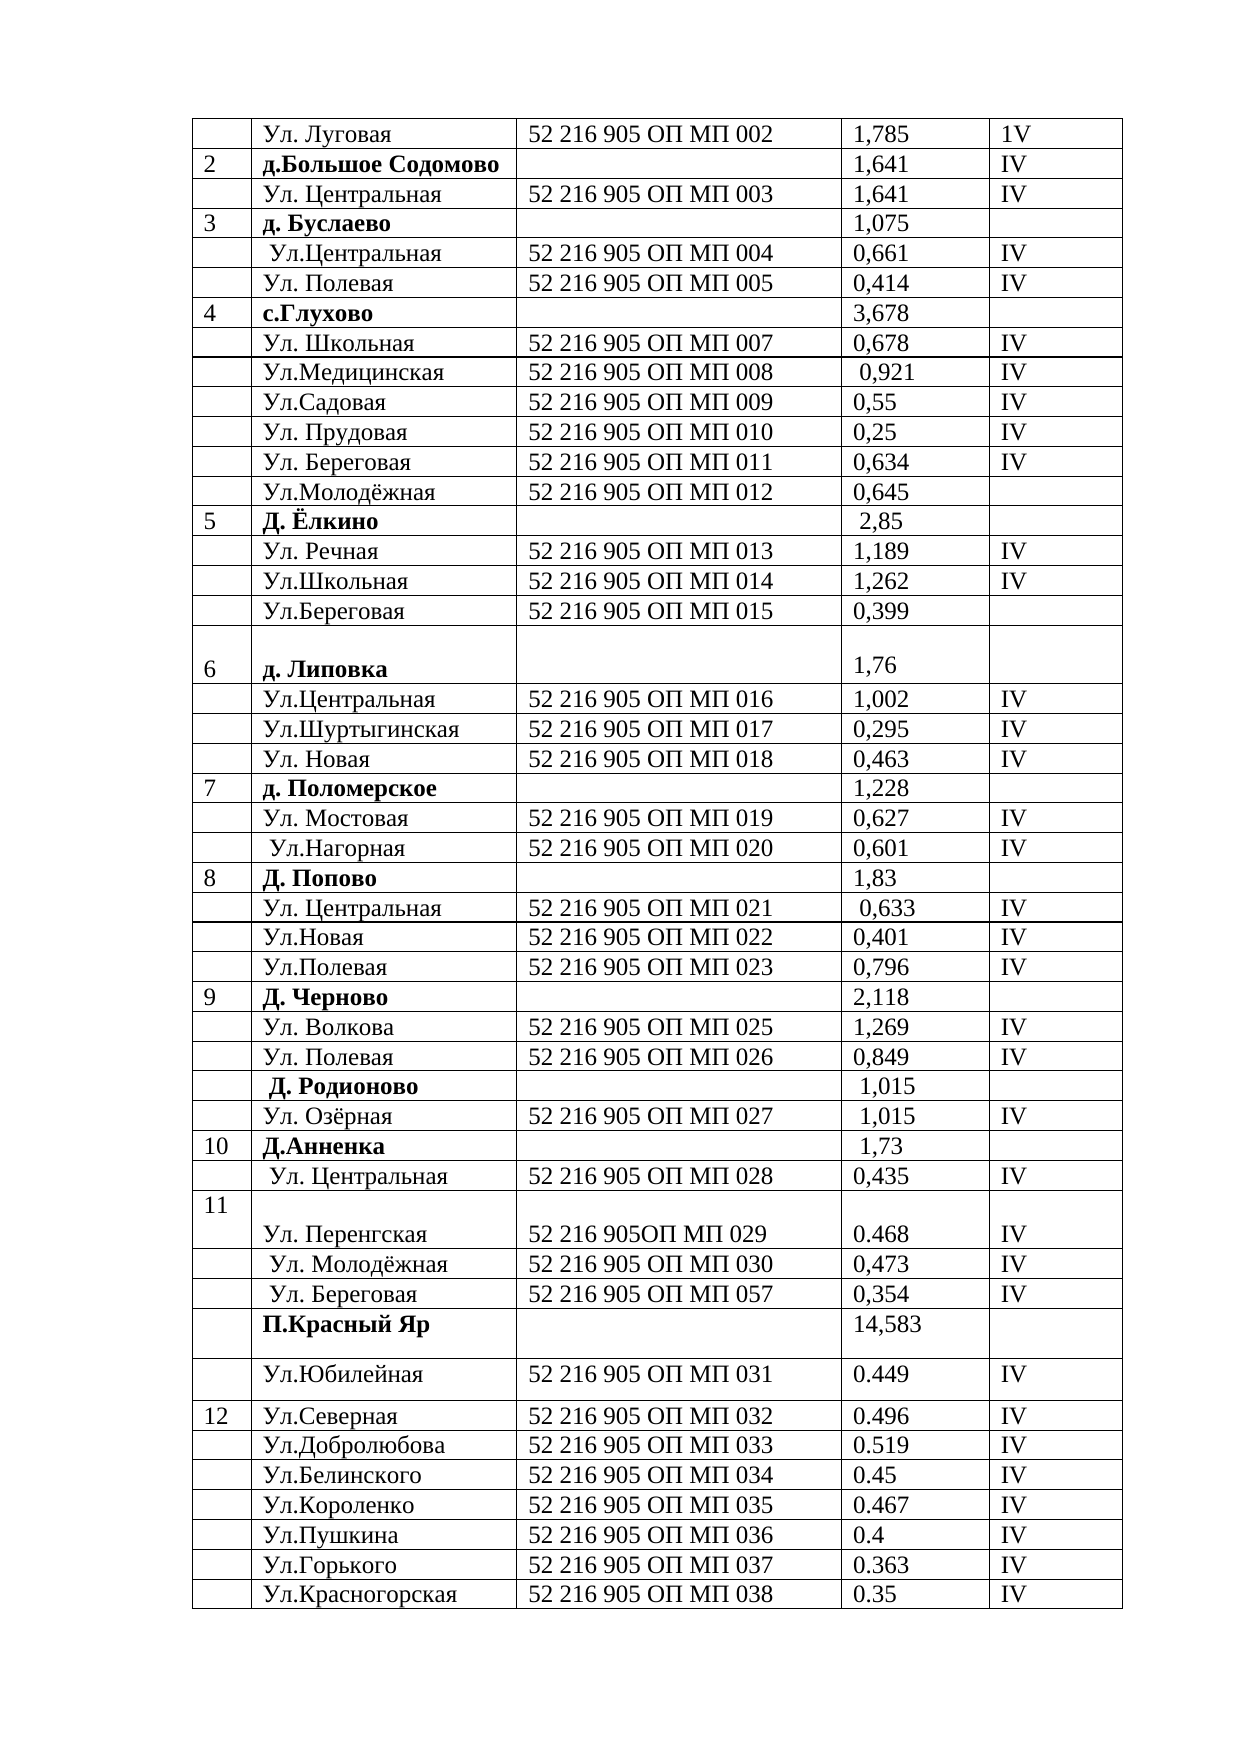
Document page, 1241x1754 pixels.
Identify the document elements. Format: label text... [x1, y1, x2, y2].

table_cell [193, 1359, 251, 1400]
table_cell IV [990, 893, 1122, 921]
table_cell Д. Черново [252, 982, 516, 1011]
table_cell [193, 1431, 251, 1459]
table_cell 0,435 [842, 1161, 989, 1189]
table_cell д. Буслаево [252, 209, 516, 237]
table_cell 6 [193, 626, 251, 683]
table_cell 0,401 [842, 923, 989, 951]
table_cell Ул.Пушкина [252, 1520, 516, 1549]
table_cell 0,645 [842, 477, 989, 505]
table_cell [193, 358, 251, 386]
table_cell 52 216 905 ОП МП 037 [517, 1550, 841, 1578]
table_cell 0.363 [842, 1550, 989, 1578]
table_cell Ул.Полевая [252, 952, 516, 981]
table_cell [193, 1279, 251, 1308]
table_cell [193, 387, 251, 416]
table_cell Ул. Полевая [252, 268, 516, 297]
table_cell 14,583 [842, 1309, 989, 1358]
table_cell 2,85 [842, 506, 989, 535]
table_cell [990, 626, 1122, 683]
table_cell Ул. Молодёжная [252, 1249, 516, 1278]
table_cell 0,399 [842, 596, 989, 624]
table_cell 0,633 [842, 893, 989, 921]
table_cell Ул. Новая [252, 744, 516, 772]
table_cell Ул. Береговая [252, 447, 516, 476]
table_cell [193, 744, 251, 772]
table_cell Ул. Прудовая [252, 417, 516, 446]
table_cell 52 216 905 ОП МП 016 [517, 684, 841, 713]
table_cell 52 216 905 ОП МП 003 [517, 179, 841, 207]
table_cell 52 216 905 ОП МП 020 [517, 833, 841, 862]
table_cell 0.35 [842, 1580, 989, 1608]
table_cell 52 216 905 ОП МП 014 [517, 566, 841, 595]
table_cell 52 216 905 ОП МП 017 [517, 714, 841, 743]
table_cell [990, 1309, 1122, 1358]
table_cell 0,921 [842, 358, 989, 386]
table_cell д. Поломерское [252, 774, 516, 802]
table_cell 0,601 [842, 833, 989, 862]
table_cell [990, 863, 1122, 892]
table_cell [193, 1071, 251, 1100]
table_cell 52 216 905 ОП МП 009 [517, 387, 841, 416]
table_cell 1,641 [842, 149, 989, 178]
table_cell [193, 119, 251, 148]
table_cell Ул. Береговая [252, 1279, 516, 1308]
table_cell [990, 1071, 1122, 1100]
table_cell 52 216 905 ОП МП 007 [517, 328, 841, 356]
table_cell [517, 1309, 841, 1358]
table_cell 52 216 905 ОП МП 033 [517, 1431, 841, 1459]
table_cell IV [990, 447, 1122, 476]
table_cell [193, 684, 251, 713]
table_cell Ул. Озёрная [252, 1101, 516, 1130]
table_cell 0.468 [842, 1191, 989, 1248]
table_cell [193, 238, 251, 267]
table_cell 0.449 [842, 1359, 989, 1400]
table_cell 52 216 905ОП МП 029 [517, 1191, 841, 1248]
table_cell [193, 596, 251, 624]
table_cell 0,25 [842, 417, 989, 446]
table_cell 9 [193, 982, 251, 1011]
table_cell [990, 982, 1122, 1011]
table_cell 12 [193, 1401, 251, 1429]
table_cell Ул.Горького [252, 1550, 516, 1578]
table_cell [517, 149, 841, 178]
table_cell 2,118 [842, 982, 989, 1011]
table_cell 52 216 905 ОП МП 034 [517, 1460, 841, 1489]
table_cell 0,414 [842, 268, 989, 297]
table_cell [193, 477, 251, 505]
table_cell Ул.Добролюбова [252, 1431, 516, 1459]
table_cell 52 216 905 ОП МП 031 [517, 1359, 841, 1400]
table_cell IV [990, 1249, 1122, 1278]
table_cell [193, 1550, 251, 1578]
table_cell IV [990, 952, 1122, 981]
table_cell 52 216 905 ОП МП 025 [517, 1012, 841, 1041]
table_cell 1,641 [842, 179, 989, 207]
table_cell Ул. Волкова [252, 1012, 516, 1041]
table_cell 0,678 [842, 328, 989, 356]
table_cell 52 216 905 ОП МП 032 [517, 1401, 841, 1429]
table_cell 0.519 [842, 1431, 989, 1459]
table_cell IV [990, 1520, 1122, 1549]
table_cell 0.467 [842, 1490, 989, 1519]
table_cell Ул.Молодёжная [252, 477, 516, 505]
table_cell Ул.Садовая [252, 387, 516, 416]
table_cell 52 216 905 ОП МП 011 [517, 447, 841, 476]
table_cell Д.Анненка [252, 1131, 516, 1160]
table_cell [517, 209, 841, 237]
table_cell IV [990, 744, 1122, 772]
table_cell 52 216 905 ОП МП 013 [517, 536, 841, 565]
table_cell [193, 566, 251, 595]
table_cell 52 216 905 ОП МП 028 [517, 1161, 841, 1189]
table_cell [517, 774, 841, 802]
table_cell 52 216 905 ОП МП 005 [517, 268, 841, 297]
table_cell 3 [193, 209, 251, 237]
table_cell [193, 1460, 251, 1489]
table_cell 10 [193, 1131, 251, 1160]
table_cell 8 [193, 863, 251, 892]
table_cell IV [990, 923, 1122, 951]
table_cell 1,73 [842, 1131, 989, 1160]
table_cell 1,785 [842, 119, 989, 148]
table_cell [517, 626, 841, 683]
table_cell Ул. Мостовая [252, 803, 516, 832]
table_cell 52 216 905 ОП МП 015 [517, 596, 841, 624]
table_cell [193, 893, 251, 921]
table_cell 1,262 [842, 566, 989, 595]
table_cell IV [990, 1012, 1122, 1041]
table_cell Ул. Перенгская [252, 1191, 516, 1248]
table_cell 52 216 905 ОП МП 019 [517, 803, 841, 832]
table_cell [193, 179, 251, 207]
table_cell [517, 982, 841, 1011]
table_cell 0,796 [842, 952, 989, 981]
table_cell Ул.Школьная [252, 566, 516, 595]
table_cell IV [990, 1279, 1122, 1308]
table_cell 0,634 [842, 447, 989, 476]
table_cell IV [990, 1490, 1122, 1519]
table_cell Д. Ёлкино [252, 506, 516, 535]
table_cell Д. Родионово [252, 1071, 516, 1100]
table_cell IV [990, 387, 1122, 416]
table_cell 1,075 [842, 209, 989, 237]
table_cell Ул. Полевая [252, 1042, 516, 1070]
table_cell 52 216 905 ОП МП 027 [517, 1101, 841, 1130]
table_cell Ул.Белинского [252, 1460, 516, 1489]
table_cell Ул. Луговая [252, 119, 516, 148]
table_cell 1,015 [842, 1071, 989, 1100]
table_cell [193, 923, 251, 951]
table_cell П.Красный Яр [252, 1309, 516, 1358]
table_cell 1,189 [842, 536, 989, 565]
table_cell д.Большое Содомово [252, 149, 516, 178]
table_cell IV [990, 803, 1122, 832]
table_cell [193, 417, 251, 446]
table_cell IV [990, 714, 1122, 743]
table_cell 0,849 [842, 1042, 989, 1070]
table_cell 52 216 905 ОП МП 012 [517, 477, 841, 505]
table_cell [517, 1071, 841, 1100]
table_cell [990, 477, 1122, 505]
table_cell 1,83 [842, 863, 989, 892]
table_cell 52 216 905 ОП МП 004 [517, 238, 841, 267]
table_cell 52 216 905 ОП МП 023 [517, 952, 841, 981]
table_cell 0,473 [842, 1249, 989, 1278]
table_cell 0,55 [842, 387, 989, 416]
table_cell [193, 1042, 251, 1070]
table_cell [193, 1580, 251, 1608]
table_cell 0,354 [842, 1279, 989, 1308]
table_cell IV [990, 1580, 1122, 1608]
table_cell 52 216 905 ОП МП 026 [517, 1042, 841, 1070]
table_cell Ул.Короленко [252, 1490, 516, 1519]
table_cell Ул.Медицинская [252, 358, 516, 386]
table_cell IV [990, 358, 1122, 386]
table_cell [990, 596, 1122, 624]
table_cell [517, 863, 841, 892]
table_cell Ул. Центральная [252, 179, 516, 207]
table_cell Ул. Речная [252, 536, 516, 565]
table_cell IV [990, 179, 1122, 207]
table_cell [517, 1131, 841, 1160]
table_cell [193, 833, 251, 862]
table_cell IV [990, 238, 1122, 267]
table_cell 52 216 905 ОП МП 010 [517, 417, 841, 446]
table_cell 52 216 905 ОП МП 008 [517, 358, 841, 386]
table_cell [193, 714, 251, 743]
table_cell 0.45 [842, 1460, 989, 1489]
table_cell 0,661 [842, 238, 989, 267]
table_cell 11 [193, 1191, 251, 1248]
table_cell [193, 952, 251, 981]
table_cell [193, 328, 251, 356]
table_cell 1,015 [842, 1101, 989, 1130]
table_cell Ул.Юбилейная [252, 1359, 516, 1400]
table_cell Ул. Центральная [252, 893, 516, 921]
table_cell IV [990, 149, 1122, 178]
table_cell [193, 1490, 251, 1519]
table_cell Ул.Красногорская [252, 1580, 516, 1608]
table_cell Ул.Новая [252, 923, 516, 951]
table_cell IV [990, 417, 1122, 446]
table_cell IV [990, 268, 1122, 297]
table_cell [193, 1101, 251, 1130]
table_cell IV [990, 1101, 1122, 1130]
table_cell [193, 536, 251, 565]
table_cell 52 216 905 ОП МП 030 [517, 1249, 841, 1278]
table_cell [990, 506, 1122, 535]
table_cell 1,228 [842, 774, 989, 802]
table_cell 1,002 [842, 684, 989, 713]
table_cell д. Липовка [252, 626, 516, 683]
table_cell Ул. Центральная [252, 1161, 516, 1189]
table_cell IV [990, 328, 1122, 356]
table_cell 3,678 [842, 298, 989, 327]
table_cell IV [990, 1042, 1122, 1070]
table_cell Ул.Центральная [252, 238, 516, 267]
table_cell 52 216 905 ОП МП 018 [517, 744, 841, 772]
table_cell Ул.Шуртыгинская [252, 714, 516, 743]
table_cell [517, 298, 841, 327]
table_cell IV [990, 566, 1122, 595]
table_cell 52 216 905 ОП МП 038 [517, 1580, 841, 1608]
table_cell 1,76 [842, 626, 989, 683]
table_cell Ул. Школьная [252, 328, 516, 356]
table_cell [517, 506, 841, 535]
table_cell IV [990, 1191, 1122, 1248]
table_cell 52 216 905 ОП МП 002 [517, 119, 841, 148]
table_cell 1V [990, 119, 1122, 148]
table_cell IV [990, 1161, 1122, 1189]
table_cell [990, 209, 1122, 237]
table_cell 0,627 [842, 803, 989, 832]
table_cell 52 216 905 ОП МП 057 [517, 1279, 841, 1308]
table_cell 0.496 [842, 1401, 989, 1429]
table_cell с.Глухово [252, 298, 516, 327]
table_cell 1,269 [842, 1012, 989, 1041]
table_cell IV [990, 1460, 1122, 1489]
table_cell IV [990, 1359, 1122, 1400]
table_cell 4 [193, 298, 251, 327]
table_cell Ул.Береговая [252, 596, 516, 624]
table_cell Ул.Северная [252, 1401, 516, 1429]
table_cell [990, 298, 1122, 327]
table_cell [193, 1161, 251, 1189]
table_cell Ул.Нагорная [252, 833, 516, 862]
table_cell [990, 1131, 1122, 1160]
table_cell [193, 1309, 251, 1358]
table_cell 2 [193, 149, 251, 178]
table_cell [193, 803, 251, 832]
table_cell 52 216 905 ОП МП 036 [517, 1520, 841, 1549]
table_cell 52 216 905 ОП МП 021 [517, 893, 841, 921]
table_cell 0.4 [842, 1520, 989, 1549]
table_cell 0,295 [842, 714, 989, 743]
table_cell 52 216 905 ОП МП 022 [517, 923, 841, 951]
table_cell [193, 1012, 251, 1041]
table_cell 5 [193, 506, 251, 535]
table_cell Д. Попово [252, 863, 516, 892]
table_cell IV [990, 1431, 1122, 1459]
table_cell IV [990, 833, 1122, 862]
table_cell Ул.Центральная [252, 684, 516, 713]
table_cell [193, 447, 251, 476]
table_cell IV [990, 1550, 1122, 1578]
table_cell [193, 1520, 251, 1549]
table_cell 52 216 905 ОП МП 035 [517, 1490, 841, 1519]
table_cell [193, 268, 251, 297]
table_cell [193, 1249, 251, 1278]
table_cell IV [990, 1401, 1122, 1429]
table_cell 0,463 [842, 744, 989, 772]
table_cell IV [990, 536, 1122, 565]
table_cell [990, 774, 1122, 802]
table_cell 7 [193, 774, 251, 802]
table_cell IV [990, 684, 1122, 713]
